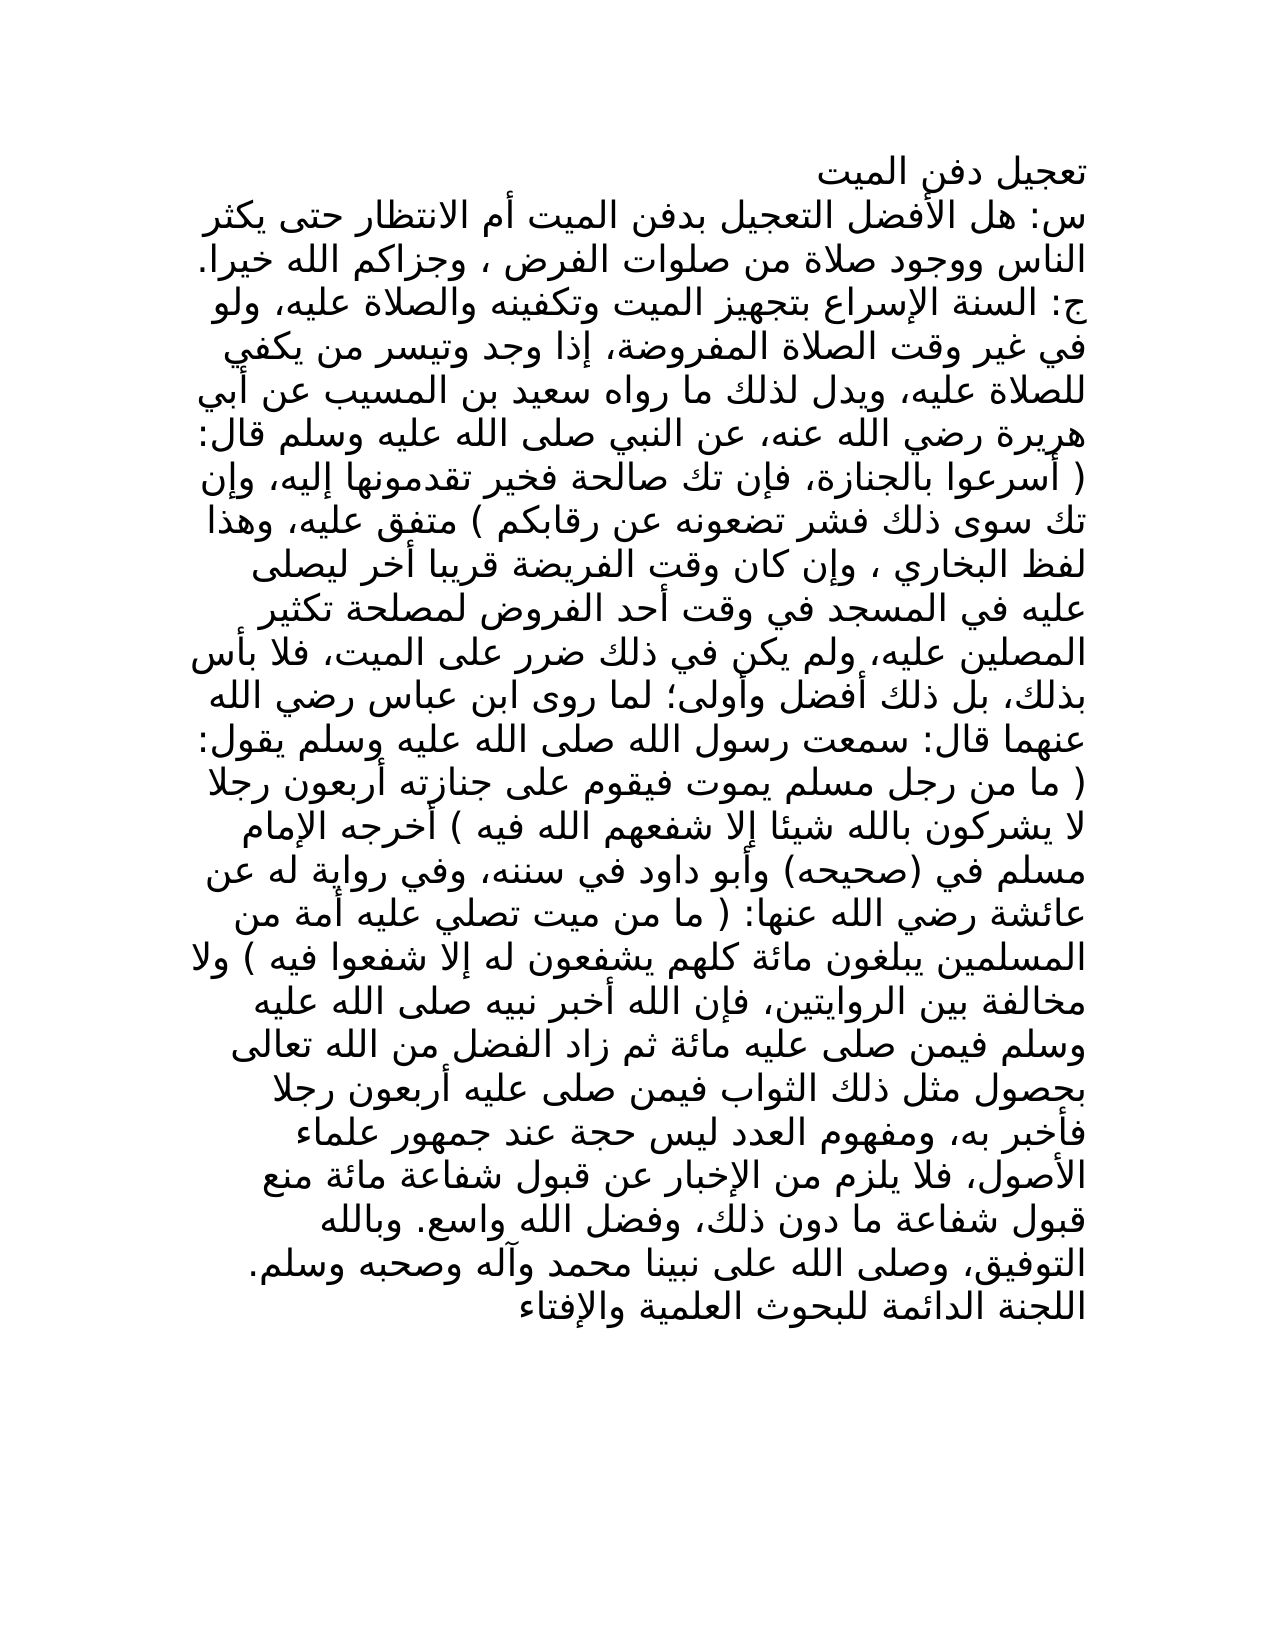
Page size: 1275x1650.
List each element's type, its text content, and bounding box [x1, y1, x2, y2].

text س: هل الأفضل التعجيل بدفن الميت أم الانتظار حتى يكثر الناس ووجود صلاة من صلوات الفرض ، وجزاكم الله خيرا. [187, 194, 1087, 281]
text ج: السنة الإسراع بتجهيز الميت وتكفينه والصلاة عليه، ولو في غير وقت الصلاة المفروضة، إذا وجد وتيسر من يكفي للصلاة عليه، ويدل لذلك ما رواه سعيد بن المسيب عن أبي هريرة رضي الله عنه، عن النبي صلى الله عليه وسلم قال: ( أسرعوا بالجنازة، فإن تك صالحة فخير تقدمونها إليه، وإن تك سوى ذلك فشر تضعونه عن رقابكم ) متفق عليه، وهذا لفظ البخاري ، وإن كان وقت الفريضة قريبا أخر ليصلى عليه في المسجد في وقت أحد الفروض لمصلحة تكثير المصلين عليه، ولم يكن في ذلك ضرر على الميت، فلا بأس بذلك، بل ذلك أفضل وأولى؛ لما روى ابن عباس رضي الله عنهما قال: سمعت رسول الله صلى الله عليه وسلم يقول: ( ما من رجل مسلم يموت فيقوم على جنازته أربعون رجلا لا يشركون بالله شيئا إلا شفعهم الله فيه ) أخرجه الإمام مسلم في (صحيحه) وأبو داود في سننه، وفي رواية له عن عائشة رضي الله عنها: ( ما من ميت تصلي عليه أمة من المسلمين يبلغون مائة كلهم يشفعون له إلا شفعوا فيه ) ولا مخالفة بين الروايتين، فإن الله أخبر نبيه صلى الله عليه وسلم فيمن صلى عليه مائة ثم زاد الفضل من الله تعالى بحصول مثل ذلك الثواب فيمن صلى عليه أربعون رجلا فأخبر به، ومفهوم العدد ليس حجة عند جمهور علماء الأصول، فلا يلزم من الإخبار عن قبول شفاعة مائة منع قبول شفاعة ما دون ذلك، وفضل الله واسع. وبالله التوفيق، وصلى الله على نبينا محمد وآله وصحبه وسلم. [187, 281, 1087, 1285]
text تعجيل دفن الميت [187, 150, 1087, 194]
text اللجنة الدائمة للبحوث العلمية والإفتاء [187, 1285, 1087, 1328]
